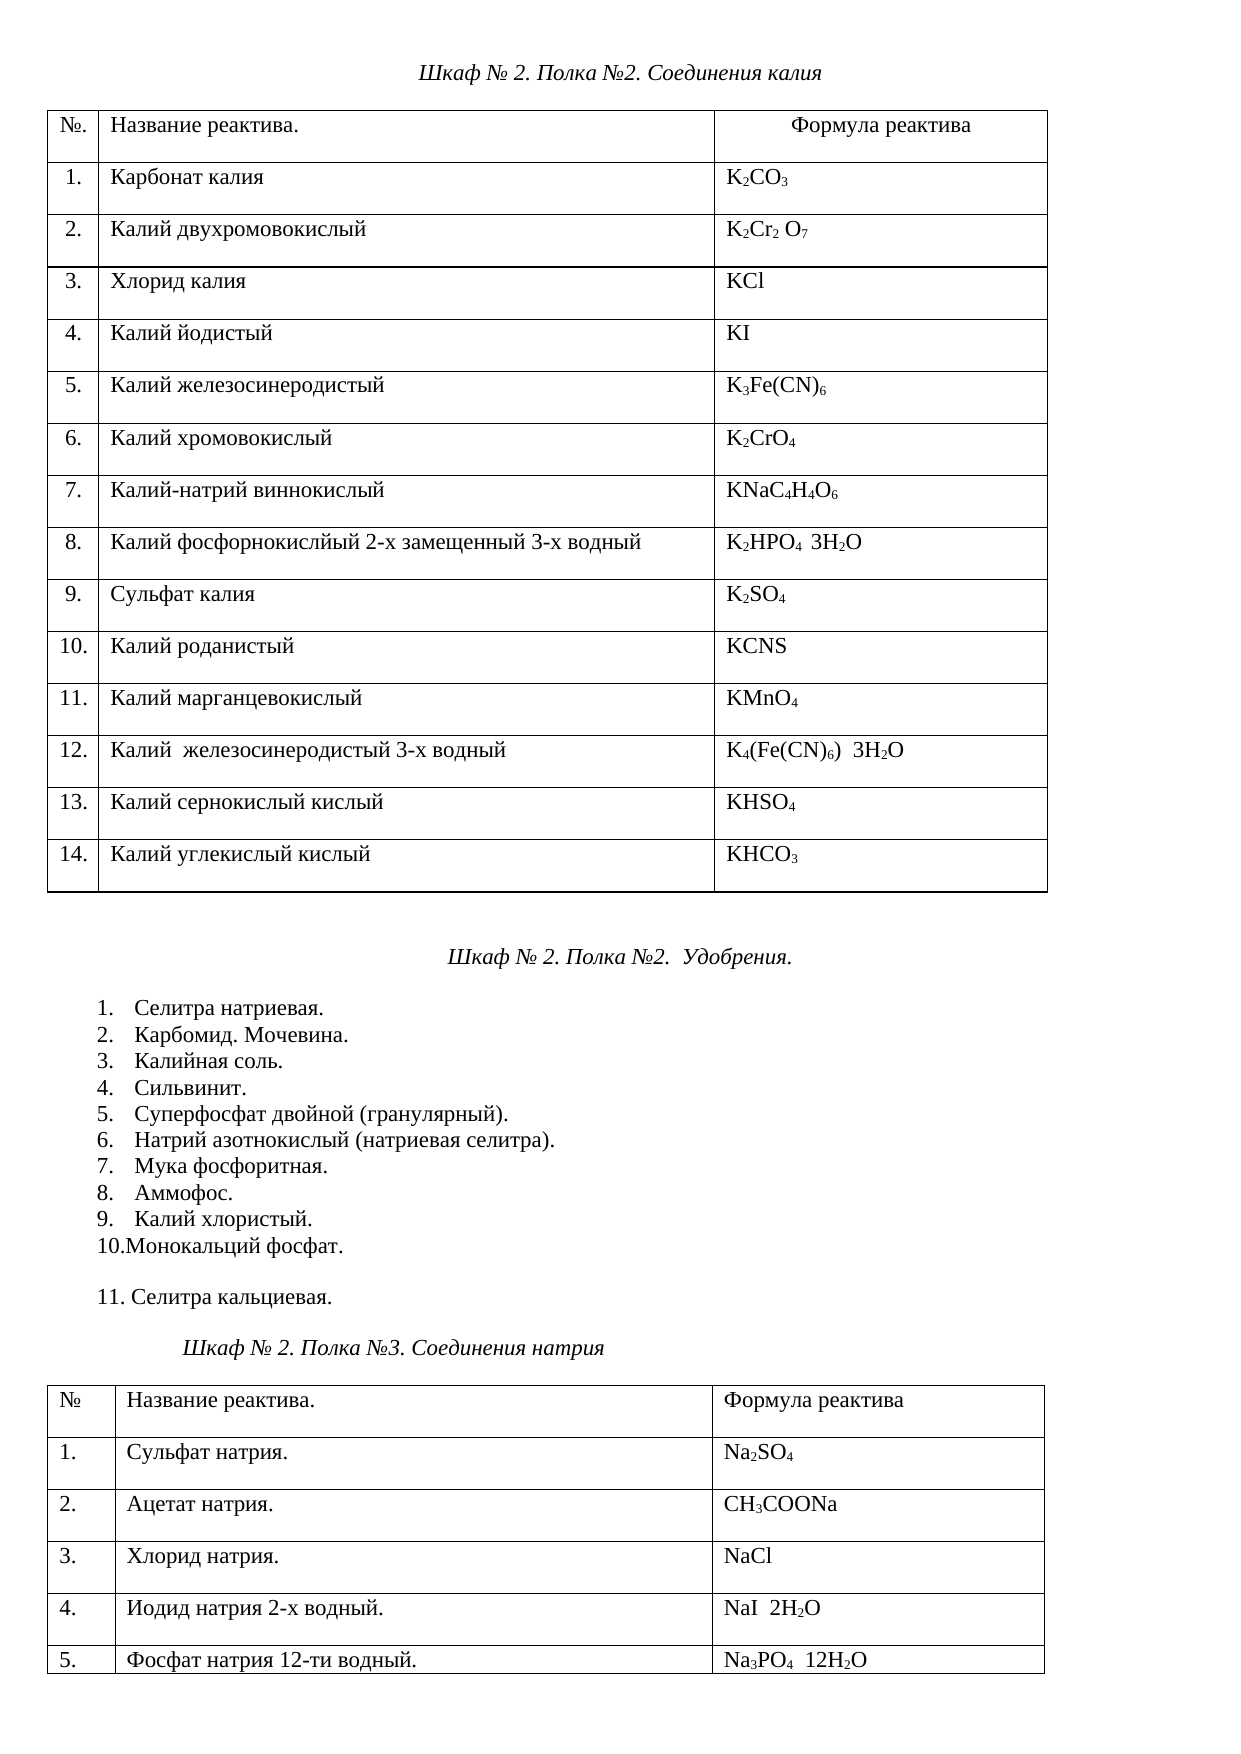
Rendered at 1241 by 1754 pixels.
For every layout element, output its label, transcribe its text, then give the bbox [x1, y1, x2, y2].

table_cell Калий йодистый [99, 320, 714, 371]
table_cell 1. [48, 1438, 115, 1489]
text 10.Монокальций фосфат. [97, 1232, 1181, 1258]
table_cell Na3PO4 12H2O [713, 1646, 1044, 1673]
table_cell 11. [48, 684, 98, 735]
table_cell K2HPO4 3H2O [715, 528, 1047, 579]
table_cell Калий хромовокислый [99, 424, 714, 475]
table_cell 10. [48, 632, 98, 683]
table_cell 3. [48, 268, 98, 318]
list Калий хлористый. [97, 1205, 1181, 1232]
table_cell 4. [48, 320, 98, 371]
table_cell Калий двухромовокислый [99, 215, 714, 266]
table_header Формула реактива [713, 1386, 1044, 1437]
table_cell 5. [48, 1646, 115, 1673]
table_cell K2CO3 [715, 163, 1047, 214]
table_cell Хлорид натрия. [116, 1542, 712, 1593]
table_cell 2. [48, 215, 98, 266]
table_cell Калий железосинеродистый [99, 372, 714, 423]
table_header Формула реактива [715, 111, 1047, 162]
table_cell 5. [48, 372, 98, 423]
table_header №. [48, 111, 98, 162]
text Шкаф № 2. Полка №2. Удобрения. [59, 943, 1181, 970]
table_cell Калий фосфорнокислйый 2-х замещенный 3-х водный [99, 528, 714, 579]
list Сильвинит. [97, 1073, 1181, 1100]
list Мука фосфоритная. [97, 1153, 1181, 1179]
table_cell 7. [48, 476, 98, 527]
table_cell KHSO4 [715, 788, 1047, 839]
table_cell KHCO3 [715, 840, 1047, 891]
table_cell 14. [48, 840, 98, 891]
table_header Название реактива. [99, 111, 714, 162]
table_cell KCl [715, 268, 1047, 318]
table_cell 13. [48, 788, 98, 839]
table_cell Калий сернокислый кислый [99, 788, 714, 839]
table_cell K2CrO4 [715, 424, 1047, 475]
text Шкаф № 2. Полка №2. Соединения калия [59, 59, 1181, 85]
table_cell Калий роданистый [99, 632, 714, 683]
list Селитра натриевая. [97, 994, 1181, 1021]
list Калийная соль. [97, 1047, 1181, 1073]
table_cell KMnO4 [715, 684, 1047, 735]
table_cell 4. [48, 1594, 115, 1645]
table_cell Иодид натрия 2-х водный. [116, 1594, 712, 1645]
text Шкаф № 2. Полка №3. Соединения натрия [97, 1334, 1181, 1360]
table_cell 9. [48, 580, 98, 631]
table_cell Карбонат калия [99, 163, 714, 214]
list Карбомид. Мочевина. [97, 1021, 1181, 1047]
table_cell KCNS [715, 632, 1047, 683]
table_cell 2. [48, 1490, 115, 1541]
table_cell Сульфат калия [99, 580, 714, 631]
table_cell NaI 2H2O [713, 1594, 1044, 1645]
table_cell 3. [48, 1542, 115, 1593]
text 11. Селитра кальциевая. [97, 1283, 1181, 1309]
table_header № [48, 1386, 115, 1437]
table_cell 1. [48, 163, 98, 214]
table_cell Калий железосинеродистый 3-х водный [99, 736, 714, 787]
table_cell Калий-натрий виннокислый [99, 476, 714, 527]
list Суперфосфат двойной (гранулярный). [97, 1100, 1181, 1126]
table_cell Калий углекислый кислый [99, 840, 714, 891]
table_cell K2Cr2 O7 [715, 215, 1047, 266]
table_cell 6. [48, 424, 98, 475]
list Натрий азотнокислый (натриевая селитра). [97, 1126, 1181, 1153]
table_cell K2SO4 [715, 580, 1047, 631]
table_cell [116, 1646, 712, 1673]
table_cell Ацетат натрия. [116, 1490, 712, 1541]
list Аммофос. [97, 1179, 1181, 1205]
table_cell Калий марганцевокислый [99, 684, 714, 735]
table_cell 12. [48, 736, 98, 787]
table_cell K3Fe(CN)6 [715, 372, 1047, 423]
table_cell KNaC4H4O6 [715, 476, 1047, 527]
table_cell CH3COONa [713, 1490, 1044, 1541]
table_cell 8. [48, 528, 98, 579]
table_cell NaCl [713, 1542, 1044, 1593]
table_cell Хлорид калия [99, 268, 714, 318]
table_cell KI [715, 320, 1047, 371]
table_cell Сульфат натрия. [116, 1438, 712, 1489]
table_header Название реактива. [116, 1386, 712, 1437]
table_cell Na2SO4 [713, 1438, 1044, 1489]
table_cell K4(Fe(CN)6) 3H2O [715, 736, 1047, 787]
